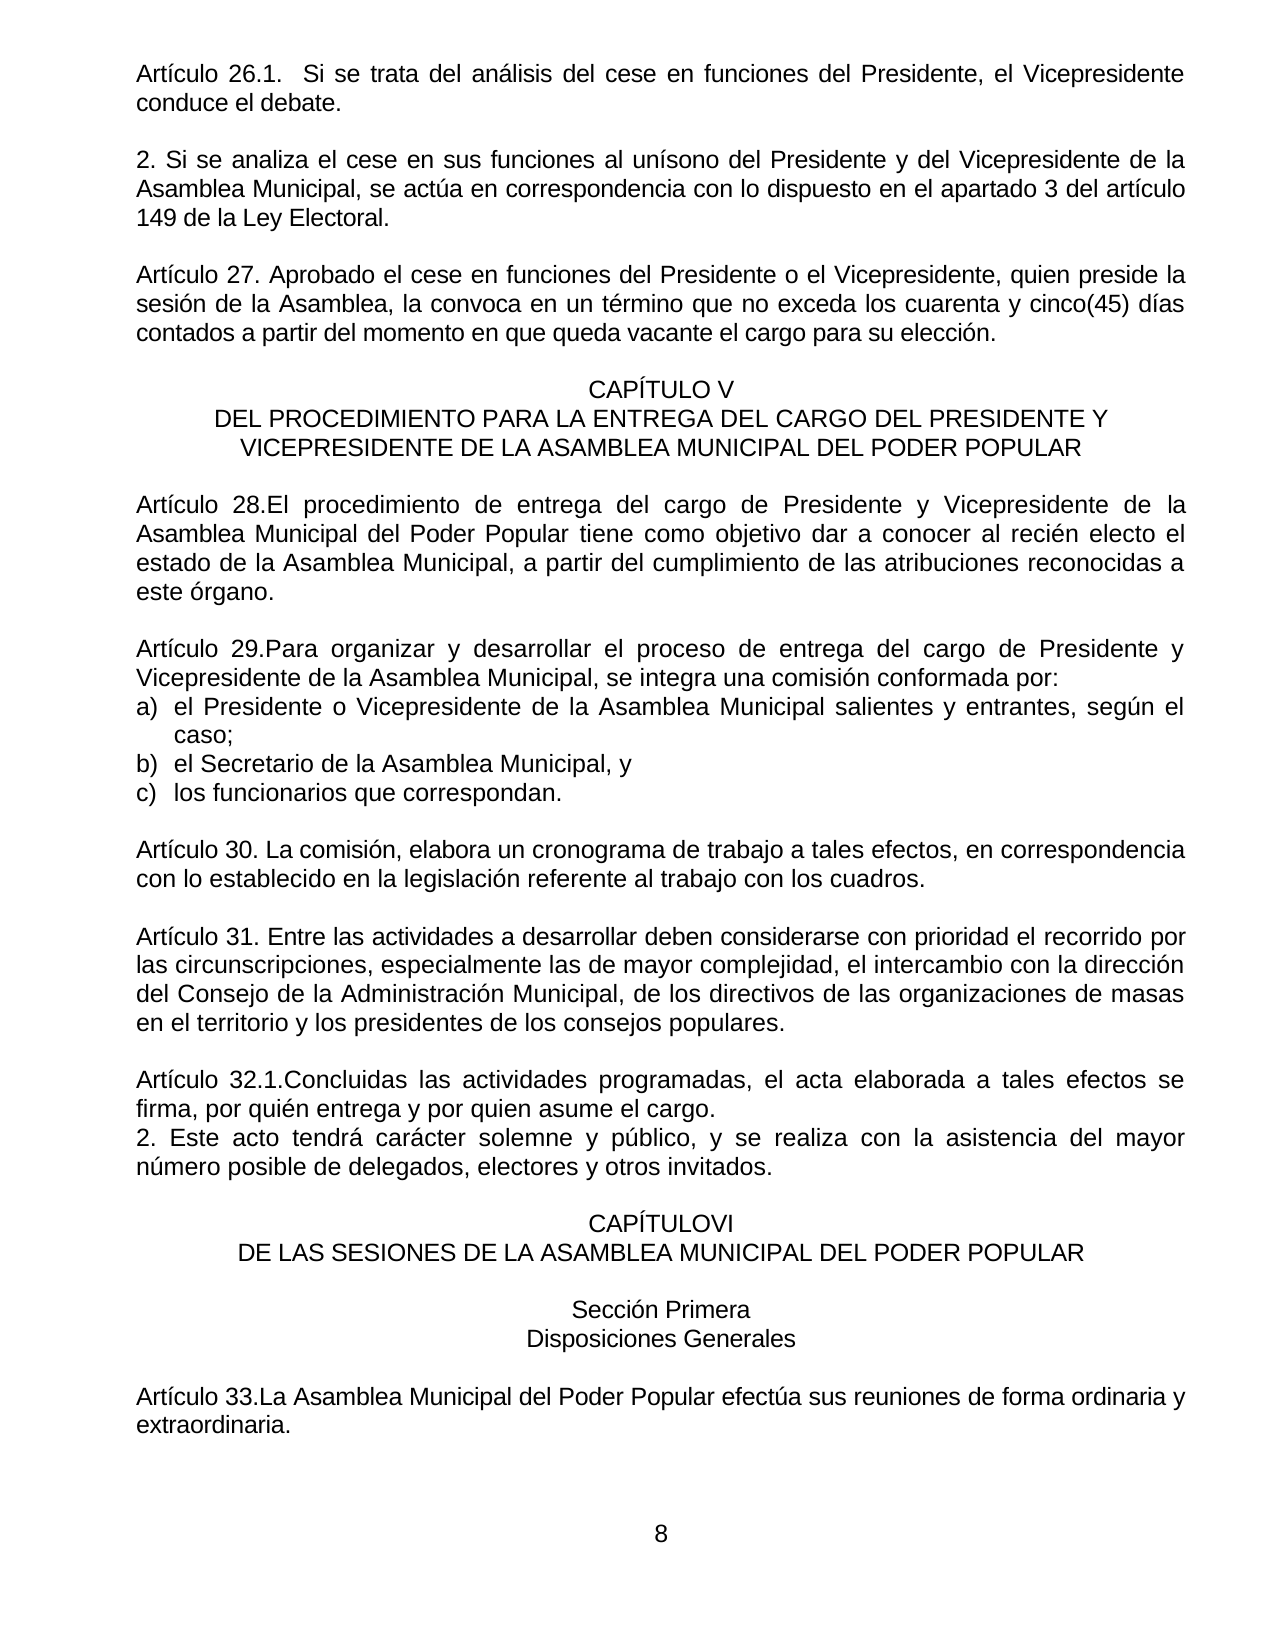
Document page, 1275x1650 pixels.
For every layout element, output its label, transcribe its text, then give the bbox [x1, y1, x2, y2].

text Artículo 27. Aprobado el cese en funciones del Presidente o el Vicepresidente, quien preside la sesión de la Asamblea, la convoca en un término que no exceda los cuarenta y cinco(45) días contados a partir del momento en que queda vacante el cargo para su elección. [136, 260, 1186, 347]
text Artículo 29.Para organizar y desarrollar el proceso de entrega del cargo de Presidente y Vicepresidente de la Asamblea Municipal, se integra una comisión conformada por: [136, 634, 1186, 692]
text CAPÍTULO V [136, 375, 1186, 404]
text Sección Primera [136, 1295, 1186, 1324]
text Artículo 26.1. Si se trata del análisis del cese en funciones del Presidente, el Vicepresidente conduce el debate. [136, 59, 1186, 117]
text Disposiciones Generales [136, 1324, 1186, 1353]
text DE LAS SESIONES DE LA ASAMBLEA MUNICIPAL DEL PODER POPULAR [136, 1238, 1186, 1267]
list el Presidente o Vicepresidente de la Asamblea Municipal salientes y entrantes, según el caso; [136, 692, 1186, 749]
text Artículo 28.El procedimiento de entrega del cargo de Presidente y Vicepresidente de la Asamblea Municipal del Poder Popular tiene como objetivo dar a conocer al recién electo el estado de la Asamblea Municipal, a partir del cumplimiento de las atribuciones reconocidas a este órgano. [136, 490, 1186, 605]
list los funcionarios que correspondan. [136, 778, 1186, 807]
text Artículo 30. La comisión, elabora un cronograma de trabajo a tales efectos, en correspondencia con lo establecido en la legislación referente al trabajo con los cuadros. [136, 835, 1186, 893]
text DEL PROCEDIMIENTO PARA LA ENTREGA DEL CARGO DEL PRESIDENTE Y VICEPRESIDENTE DE LA ASAMBLEA MUNICIPAL DEL PODER POPULAR [136, 404, 1186, 462]
list el Secretario de la Asamblea Municipal, y [136, 749, 1186, 778]
text Artículo 33.La Asamblea Municipal del Poder Popular efectúa sus reuniones de forma ordinaria y extraordinaria. [136, 1382, 1186, 1439]
text Artículo 31. Entre las actividades a desarrollar deben considerarse con prioridad el recorrido por las circunscripciones, especialmente las de mayor complejidad, el intercambio con la dirección del Consejo de la Administración Municipal, de los directivos de las organizaciones de masas en el territorio y los presidentes de los consejos populares. [136, 922, 1186, 1037]
text 2. Este acto tendrá carácter solemne y público, y se realiza con la asistencia del mayor número posible de delegados, electores y otros invitados. [136, 1123, 1186, 1180]
text Artículo 32.1.Concluidas las actividades programadas, el acta elaborada a tales efectos se firma, por quién entrega y por quien asume el cargo. [136, 1065, 1186, 1123]
text 2. Si se analiza el cese en sus funciones al unísono del Presidente y del Vicepresidente de la Asamblea Municipal, se actúa en correspondencia con lo dispuesto en el apartado 3 del artículo 149 de la Ley Electoral. [136, 145, 1186, 232]
text CAPÍTULOVI [136, 1209, 1186, 1238]
